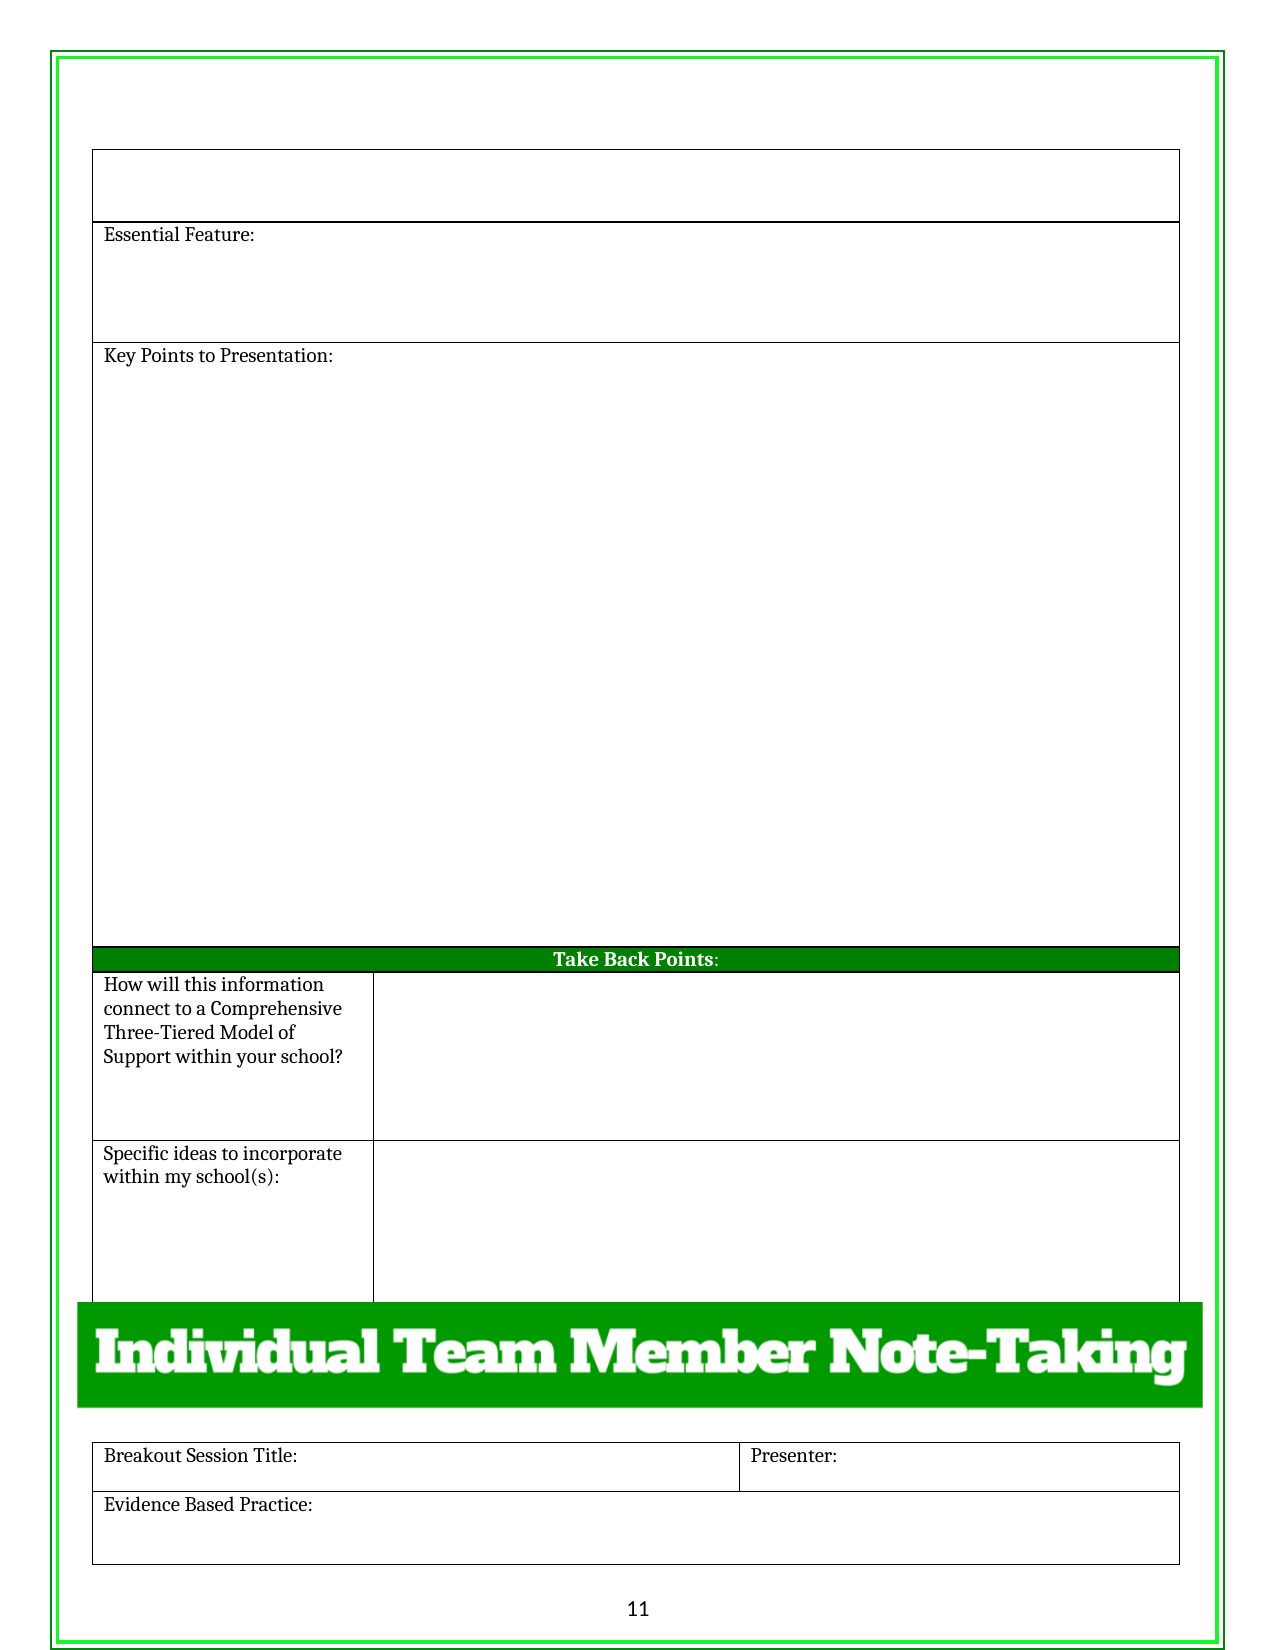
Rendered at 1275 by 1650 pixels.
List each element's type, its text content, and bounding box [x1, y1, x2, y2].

table_cell [374, 1141, 1179, 1302]
table_cell Key Points to Presentation: [93, 343, 1179, 946]
table_cell [374, 973, 1179, 1140]
table_cell Specific ideas to incorporate within my school(s): [93, 1141, 373, 1302]
table_cell Essential Feature: [93, 223, 1179, 342]
table_header Breakout Session Title: [93, 1443, 739, 1491]
table_cell Take Back Points: [93, 948, 1179, 971]
table_cell How will this information connect to a Comprehensive Three-Tiered Model of Support within your school? [93, 973, 373, 1140]
table_header Presenter: [740, 1443, 1179, 1491]
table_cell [93, 1492, 1179, 1564]
picture [77, 1302, 1203, 1420]
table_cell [93, 150, 1179, 221]
